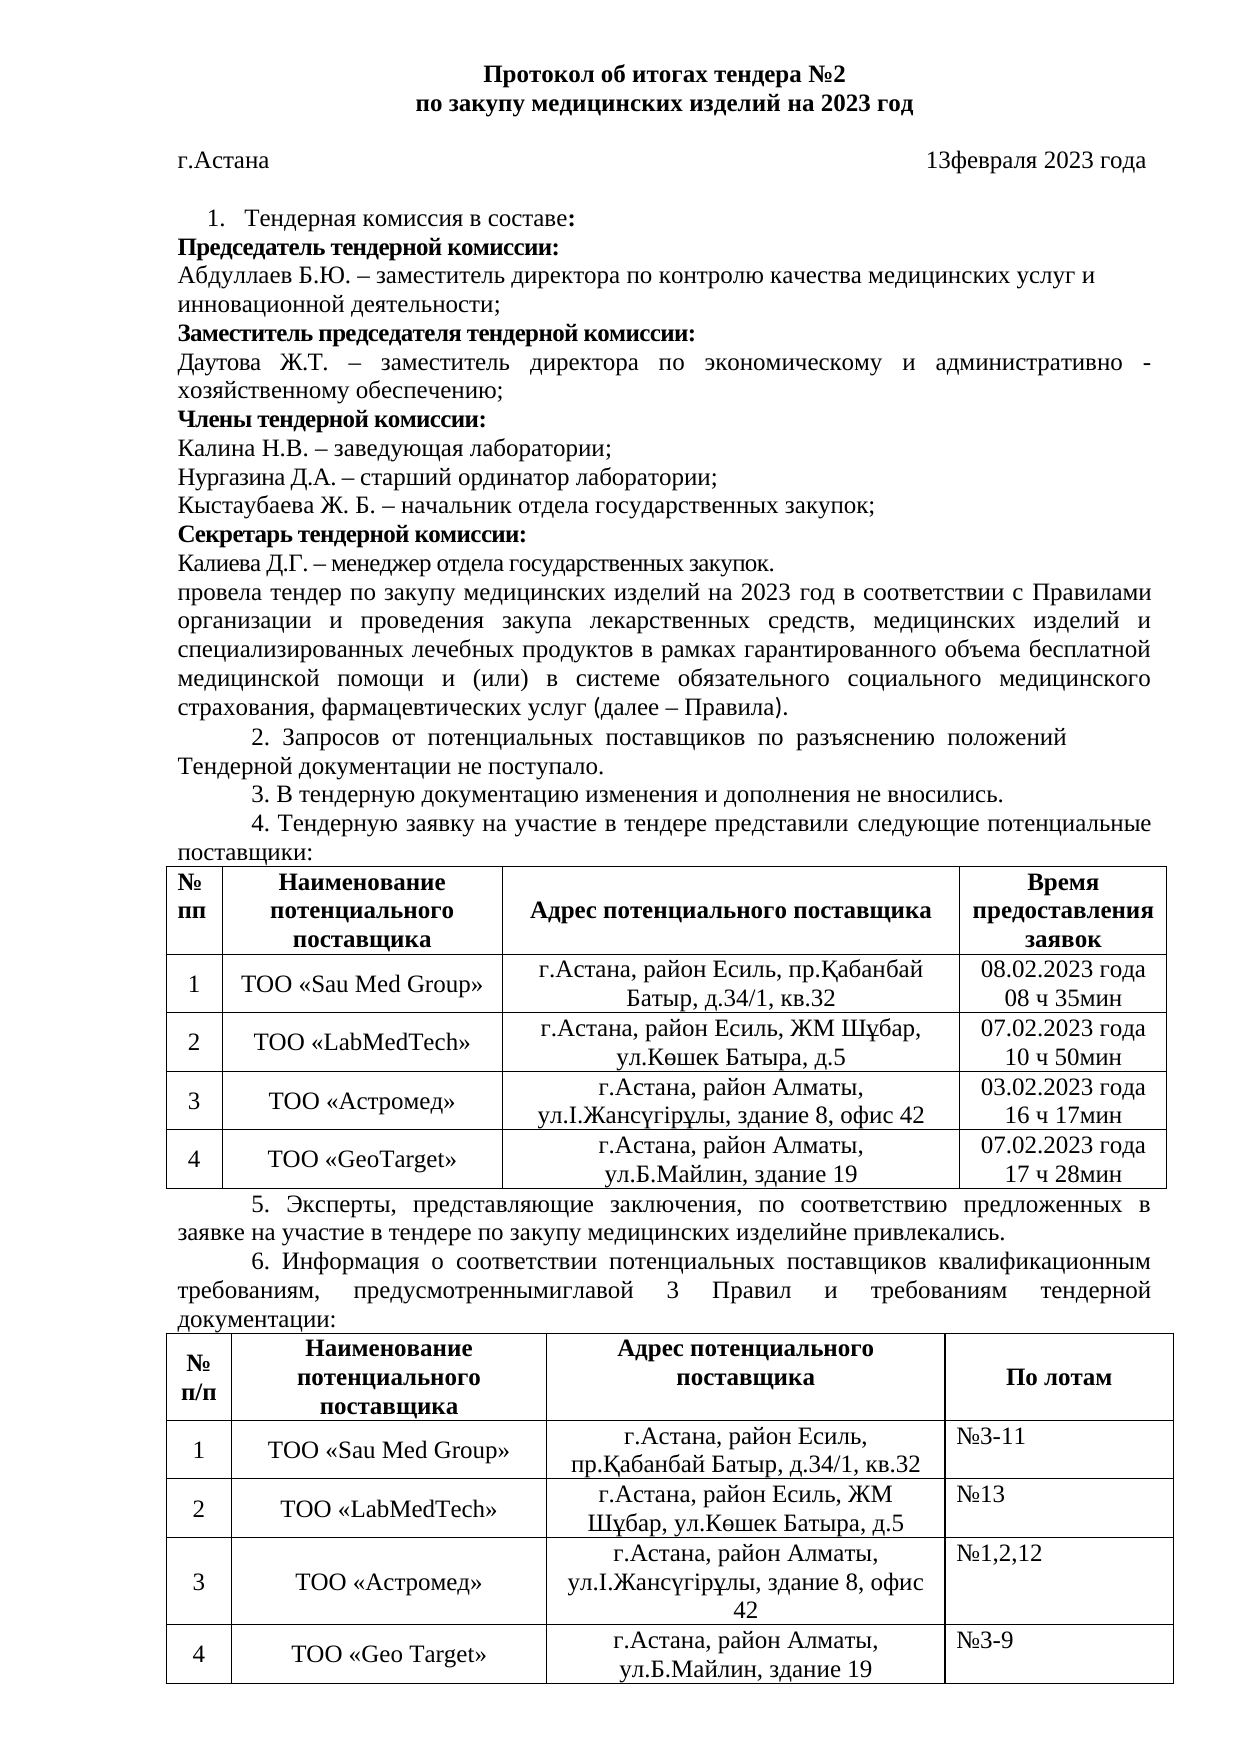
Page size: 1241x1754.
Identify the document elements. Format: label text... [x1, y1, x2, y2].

table_cell 2 [167, 1479, 231, 1537]
table_cell г.Астана, район Алматы, ул.Б.Майлин, здание 19 [547, 1625, 944, 1683]
table_cell ТОО «LabMedTech» [232, 1479, 546, 1537]
table_cell г.Астана, район Есиль, ЖМ Шұбар, ул.Көшек Батыра, д.5 [503, 1013, 959, 1071]
table_header № пп [167, 867, 222, 953]
text Абдуллаев Б.Ю. – заместитель директора по контролю качества медицинских услуг и инновационной деятельности; [177, 260, 1152, 318]
text провела тендер по закупу медицинских изделий на 2023 год в соответствии с Правилами организации и проведения закупа лекарственных средств, медицинских изделий и специализированных лечебных продуктов в рамках гарантированного объема бесплатной медицинской помощи и (или) в системе обязательного социального медицинского страхования, фармацевтических услуг (далее – Правила). [177, 577, 1152, 722]
table_header Время предоставления заявок [960, 867, 1166, 953]
table_cell 07.02.2023 года 10 ч 50мин [960, 1013, 1166, 1071]
text 6. Информация о соответствии потенциальных поставщиков квалификационным требованиям, предусмотреннымиглавой 3 Правил и требованиям тендерной документации: [177, 1246, 1152, 1332]
table_cell ТОО «Sau Med Group» [232, 1421, 546, 1478]
table_cell 2 [167, 1013, 222, 1071]
text Председатель тендерной комиссии: [177, 232, 1152, 260]
table_cell 03.02.2023 года 16 ч 17мин [960, 1072, 1166, 1129]
text 5. Эксперты, представляющие заключения, по соответствию предложенных в заявке на участие в тендере по закупу медицинских изделийне привлекались. [177, 1189, 1152, 1246]
text Протокол об итогах тендера №2 [177, 59, 1152, 88]
table_header По лотам [946, 1334, 1173, 1420]
table_cell 08.02.2023 года 08 ч 35мин [960, 955, 1166, 1012]
table_cell г.Астана, район Есиль, ЖМ Шұбар, ул.Көшек Батыра, д.5 [547, 1479, 944, 1537]
table_cell ТОО «Sau Med Group» [223, 955, 502, 1012]
list Секретарь тендерной комиссии: [177, 519, 1152, 548]
text Кыстаубаева Ж. Б. – начальник отдела государственных закупок; [177, 490, 1152, 519]
text Члены тендерной комиссии: [177, 404, 1152, 433]
table_cell №13 [946, 1479, 1173, 1537]
text Нургазина Д.А. – старший ординатор лаборатории; [177, 462, 1152, 490]
text 3. В тендерную документацию изменения и дополнения не вносились. [177, 779, 1152, 808]
table_cell г.Астана, район Есиль, пр.Қабанбай Батыр, д.34/1, кв.32 [503, 955, 959, 1012]
table_cell ТОО «Астромед» [223, 1072, 502, 1129]
table_cell №1,2,12 [946, 1538, 1173, 1624]
text г.Астана 13февраля 2023 года [177, 145, 1152, 174]
table_header Наименование потенциального поставщика [232, 1334, 546, 1420]
table_cell г.Астана, район Есиль, пр.Қабанбай Батыр, д.34/1, кв.32 [547, 1421, 944, 1478]
text Калина Н.В. – заведующая лаборатории; [177, 433, 1152, 462]
text Даутова Ж.Т. – заместитель директора по экономическому и административно - хозяйственному обеспечению; [177, 347, 1152, 404]
text по закупу медицинских изделий на 2023 год [177, 88, 1152, 117]
table_cell ТОО «Geo Target» [232, 1625, 546, 1683]
table_cell г.Астана, район Алматы, ул.Б.Майлин, здание 19 [503, 1130, 959, 1188]
table_cell г.Астана, район Алматы, ул.І.Жансүгірұлы, здание 8, офис 42 [503, 1072, 959, 1129]
table_header Адрес потенциального поставщика [503, 867, 959, 953]
table_cell 1 [167, 955, 222, 1012]
table_cell ТОО «GeoTarget» [223, 1130, 502, 1188]
table_cell 4 [167, 1130, 222, 1188]
table_cell 1 [167, 1421, 231, 1478]
table_cell ТОО «Астромед» [232, 1538, 546, 1624]
subtitle Тендерная комиссия в составе: [207, 203, 1152, 232]
table_cell 3 [167, 1072, 222, 1129]
table_cell ТОО «LabMedTech» [223, 1013, 502, 1071]
table_cell №3-9 [946, 1625, 1173, 1683]
table_cell 4 [167, 1625, 231, 1683]
text Заместитель председателя тендерной комиссии: [177, 318, 1152, 347]
table_cell г.Астана, район Алматы, ул.І.Жансүгірұлы, здание 8, офис 42 [547, 1538, 944, 1624]
table_cell №3-11 [946, 1421, 1173, 1478]
text 4. Тендерную заявку на участие в тендере представили следующие потенциальные поставщики: [177, 808, 1152, 866]
list 2. Запросов от потенциальных поставщиков по разъяснению положений Тендерной документации не поступало. [177, 722, 1068, 779]
table_cell 3 [167, 1538, 231, 1624]
table_header Наименование потенциального поставщика [223, 867, 502, 953]
table_header № п/п [167, 1334, 231, 1420]
table_cell 07.02.2023 года 17 ч 28мин [960, 1130, 1166, 1188]
list Калиева Д.Г. – менеджер отдела государственных закупок. [177, 548, 1152, 577]
table_header Адрес потенциального поставщика [547, 1334, 944, 1420]
